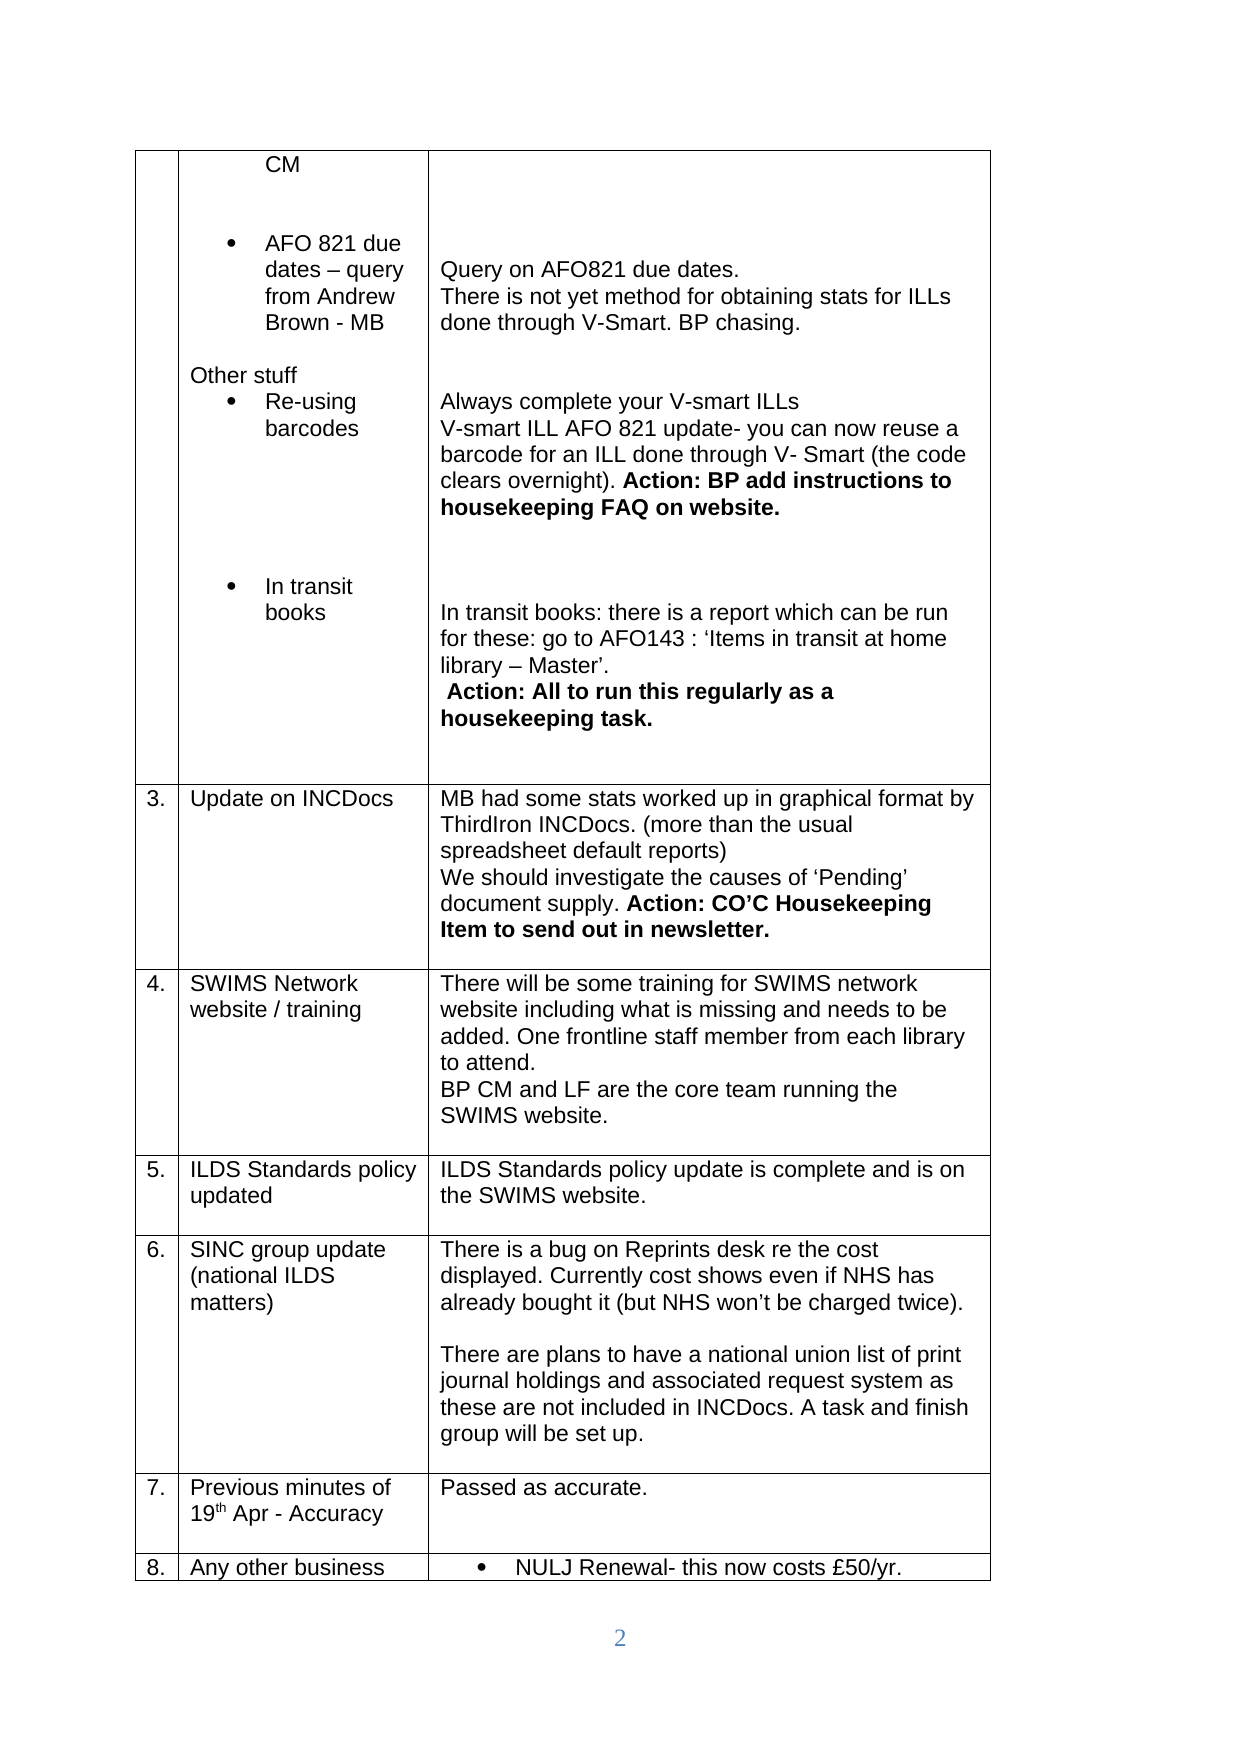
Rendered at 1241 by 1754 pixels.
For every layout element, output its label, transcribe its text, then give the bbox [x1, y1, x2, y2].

table_cell Passed as accurate. [429, 1474, 990, 1553]
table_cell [179, 151, 428, 783]
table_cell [429, 151, 990, 783]
table_cell [136, 151, 178, 783]
table_cell [136, 1474, 178, 1553]
table_cell [136, 1156, 178, 1235]
table_cell Previous minutes of 19th Apr - Accuracy [179, 1474, 428, 1553]
table_cell [136, 970, 178, 1154]
table_cell [136, 1236, 178, 1473]
table_cell There is a bug on Reprints desk re the cost displayed. Currently cost shows even if NHS has already bought it (but NHS won’t be charged twice). There are plans to have a national union list of print journal holdings and associated request system as these are not included in INCDocs. A task and finish group will be set up. [429, 1236, 990, 1473]
table_cell SWIMS Network website / training [179, 970, 428, 1154]
table_cell [136, 785, 178, 969]
table_cell SINC group update (national ILDS matters) [179, 1236, 428, 1473]
table_cell Any other business [179, 1554, 428, 1580]
table_cell ILDS Standards policy update is complete and is on the SWIMS website. [429, 1156, 990, 1235]
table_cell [429, 1554, 990, 1580]
table_cell ILDS Standards policy updated [179, 1156, 428, 1235]
table_cell [136, 1554, 178, 1580]
table_cell MB had some stats worked up in graphical format by ThirdIron INCDocs. (more than the usual spreadsheet default reports) We should investigate the causes of ‘Pending’ document supply. Action: CO’C Housekeeping Item to send out in newsletter. [429, 785, 990, 969]
table_cell There will be some training for SWIMS network website including what is missing and needs to be added. One frontline staff member from each library to attend. BP CM and LF are the core team running the SWIMS website. [429, 970, 990, 1154]
table_cell Update on INCDocs [179, 785, 428, 969]
